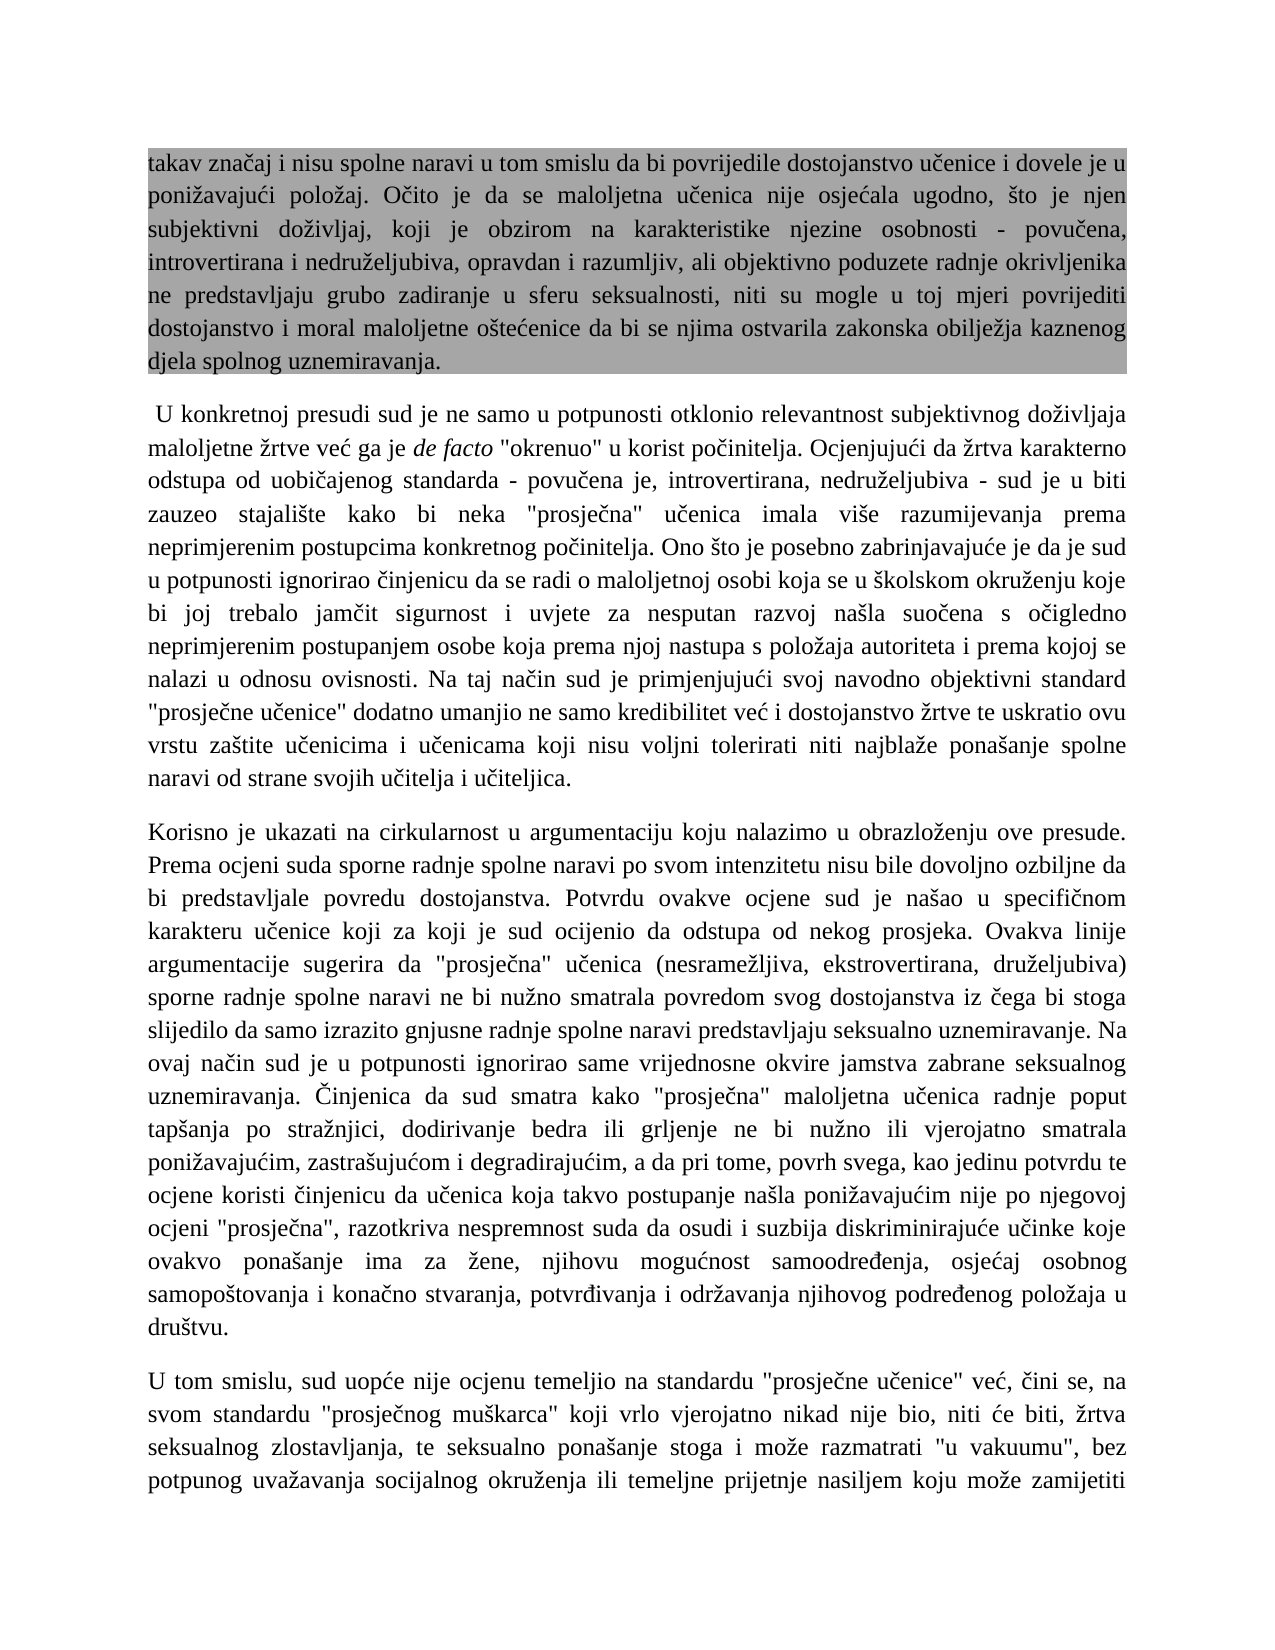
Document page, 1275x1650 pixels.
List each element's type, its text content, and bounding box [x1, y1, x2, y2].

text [148, 148, 1127, 374]
text U konkretnoj presudi sud je ne samo u potpunosti otklonio relevantnost subjektivnog doživljaja maloljetne žrtve već ga je de facto "okrenuo" u korist počinitelja. Ocjenjujući da žrtva karakterno odstupa od uobičajenog standarda - povučena je, introvertirana, nedruželjubiva - sud je u biti zauzeo stajalište kako bi neka "prosječna" učenica imala više razumijevanja prema neprimjerenim postupcima konkretnog počinitelja. Ono što je posebno zabrinjavajuće je da je sud u potpunosti ignorirao činjenicu da se radi o maloljetnoj osobi koja se u školskom okruženju koje bi joj trebalo jamčit sigurnost i uvjete za nesputan razvoj našla suočena s očigledno neprimjerenim postupanjem osobe koja prema njoj nastupa s položaja autoriteta i prema kojoj se nalazi u odnosu ovisnosti. Na taj način sud je primjenjujući svoj navodno objektivni standard "prosječne učenice" dodatno umanjio ne samo kredibilitet već i dostojanstvo žrtve te uskratio ovu vrstu zaštite učenicima i učenicama koji nisu voljni tolerirati niti najblaže ponašanje spolne naravi od strane svojih učitelja i učiteljica. [148, 399, 1127, 792]
text Korisno je ukazati na cirkularnost u argumentaciju koju nalazimo u obrazloženju ove presude. Prema ocjeni suda sporne radnje spolne naravi po svom intenzitetu nisu bile dovoljno ozbiljne da bi predstavljale povredu dostojanstva. Potvrdu ovakve ocjene sud je našao u specifičnom karakteru učenice koji za koji je sud ocijenio da odstupa od nekog prosjeka. Ovakva linije argumentacije sugerira da "prosječna" učenica (nesramežljiva, ekstrovertirana, druželjubiva) sporne radnje spolne naravi ne bi nužno smatrala povredom svog dostojanstva iz čega bi stoga slijedilo da samo izrazito gnjusne radnje spolne naravi predstavljaju seksualno uznemiravanje. Na ovaj način sud je u potpunosti ignorirao same vrijednosne okvire jamstva zabrane seksualnog uznemiravanja. Činjenica da sud smatra kako "prosječna" maloljetna učenica radnje poput tapšanja po stražnjici, dodirivanje bedra ili grljenje ne bi nužno ili vjerojatno smatrala ponižavajućim, zastrašujućom i degradirajućim, a da pri tome, povrh svega, kao jedinu potvrdu te ocjene koristi činjenicu da učenica koja takvo postupanje našla ponižavajućim nije po njegovoj ocjeni "prosječna", razotkriva nespremnost suda da osudi i suzbija diskriminirajuće učinke koje ovakvo ponašanje ima za žene, njihovu mogućnost samoodređenja, osjećaj osobnog samopoštovanja i konačno stvaranja, potvrđivanja i održavanja njihovog podređenog položaja u društvu. [148, 817, 1127, 1341]
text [148, 1366, 1127, 1494]
